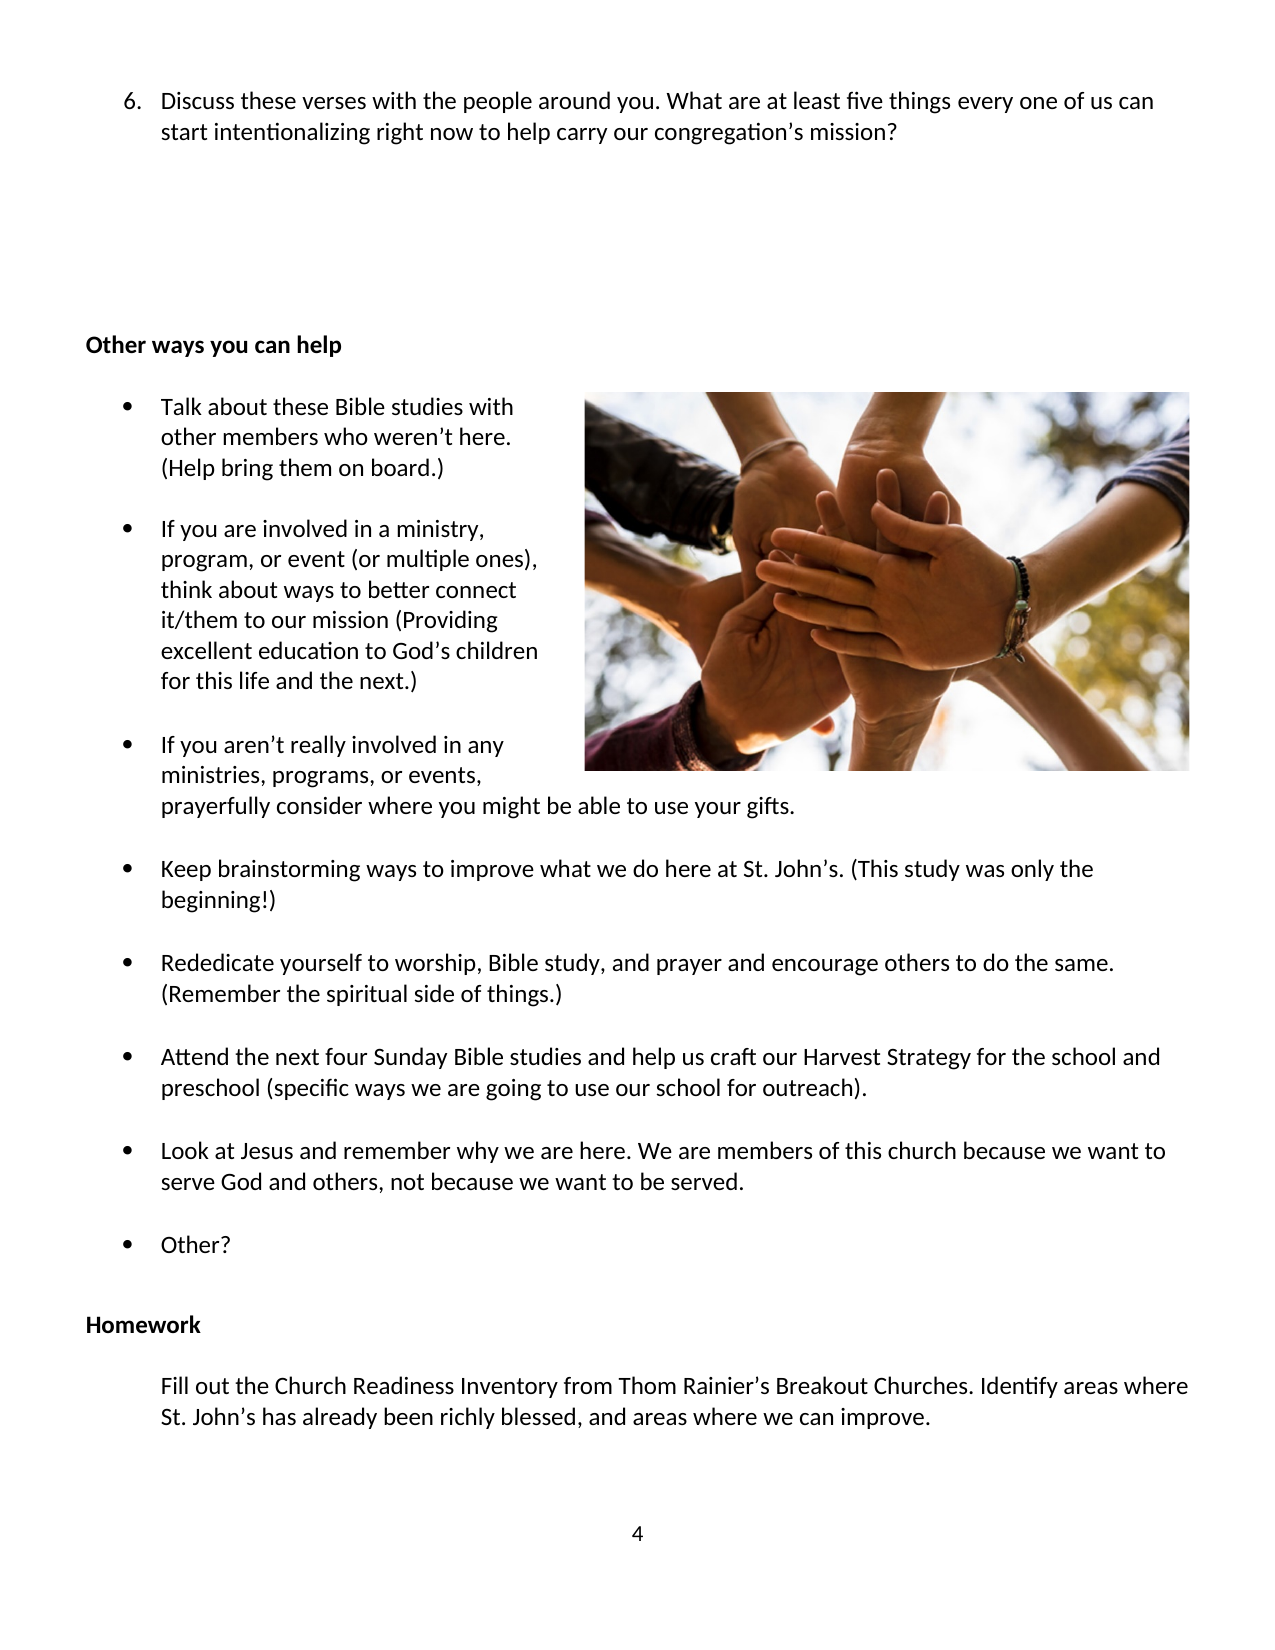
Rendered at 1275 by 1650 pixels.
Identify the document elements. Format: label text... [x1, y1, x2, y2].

list Rededicate yourself to worship, Bible study, and prayer and encourage others to do the same. (Remember the spiritual side of things.) [123, 947, 1189, 1008]
text Homework [86, 1309, 1189, 1340]
list If you aren’t really involved in any ministries, programs, or events, prayerfully consider where you might be able to use your gifts. [123, 729, 1189, 820]
text Other ways you can help [86, 330, 1189, 360]
list Discuss these verses with the people around you. What are at least five things every one of us can start intentionalizing right now to help carry our congregation’s mission? [123, 86, 1189, 147]
list Attend the next four Sunday Bible studies and help us craft our Harvest Strategy for the school and preschool (specific ways we are going to use our school for outreach). [123, 1041, 1189, 1102]
list If you are involved in a ministry, program, or event (or multiple ones), think about ways to better connect it/them to our mission (Providing excellent education to God’s children for this life and the next.) [123, 513, 584, 696]
list Look at Jesus and remember why we are here. We are members of this church because we want to serve God and others, not because we want to be served. [123, 1135, 1189, 1196]
text Fill out the Church Readiness Inventory from Thom Rainier’s Breakout Churches. Identify areas where St. John’s has already been richly blessed, and areas where we can improve. [161, 1370, 1189, 1431]
list Other? [123, 1229, 1189, 1260]
list Keep brainstorming ways to improve what we do here at St. John’s. (This study was only the beginning!) [123, 853, 1189, 914]
list Talk about these Bible studies with other members who weren’t here. (Help bring them on board.) [123, 391, 1189, 482]
picture [584, 392, 1190, 771]
